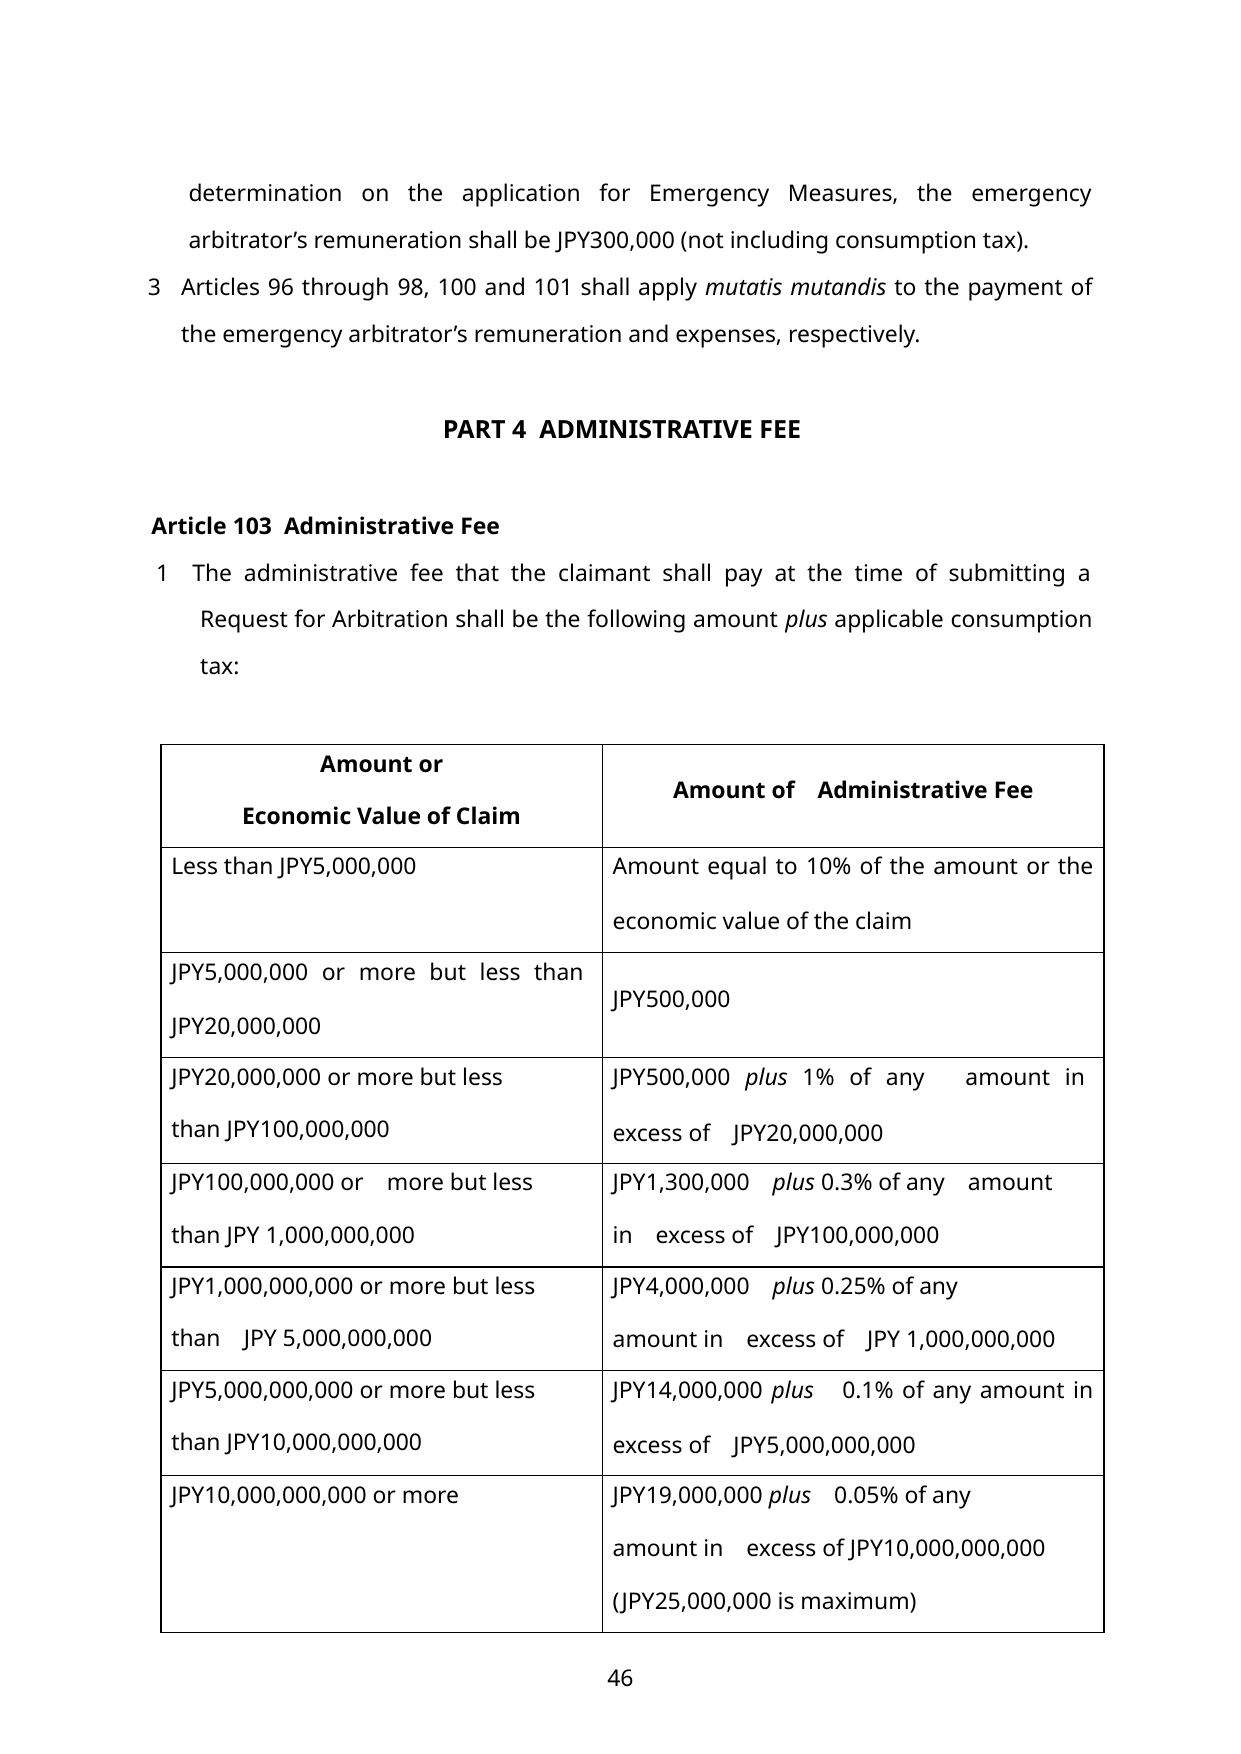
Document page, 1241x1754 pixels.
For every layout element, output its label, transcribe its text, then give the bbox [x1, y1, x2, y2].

table_cell JPY1,000,000,000 or more but less than JPY 5,000,000,000 [162, 1268, 602, 1370]
subtitle PART 4 ADMINISTRATIVE FEE [151, 412, 1092, 446]
table_header Amount of Administrative Fee [603, 745, 1103, 847]
table_cell JPY5,000,000,000 or more but less than JPY10,000,000,000 [162, 1371, 602, 1475]
table_cell Less than JPY5,000,000 [162, 848, 602, 952]
subtitle Article 103 Administrative Fee [151, 509, 1092, 541]
table_cell JPY1,300,000 plus 0.3% of any amount in excess of JPY100,000,000 [603, 1164, 1103, 1266]
table_cell JPY5,000,000 or more but less than JPY20,000,000 [162, 953, 602, 1057]
table_cell JPY4,000,000 plus 0.25% of any amount in excess of JPY 1,000,000,000 [603, 1268, 1103, 1370]
table_cell JPY14,000,000 plus 0.1% of any amount in excess of JPY5,000,000,000 [603, 1371, 1103, 1475]
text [148, 177, 1092, 255]
table_header Amount or Economic Value of Claim [162, 745, 602, 847]
table_cell JPY10,000,000,000 or more [162, 1476, 602, 1632]
table_cell JPY500,000 plus 1% of any amount in excess of JPY20,000,000 [603, 1058, 1103, 1163]
text 1 The administrative fee that the claimant shall pay at the time of submitting a Request for Arbitration shall be the following amount plus applicable consumption tax: [156, 556, 1092, 681]
table_cell JPY20,000,000 or more but less than JPY100,000,000 [162, 1058, 602, 1163]
table_cell JPY100,000,000 or more but less than JPY 1,000,000,000 [162, 1164, 602, 1266]
table_cell Amount equal to 10% of the amount or the economic value of the claim [603, 848, 1103, 952]
table_cell JPY500,000 [603, 953, 1103, 1057]
text 3 Articles 96 through 98, 100 and 101 shall apply mutatis mutandis to the payment of the emergency arbitrator’s remuneration and expenses, respectively. [148, 271, 1092, 349]
table_cell JPY19,000,000 plus 0.05% of any amount in excess of JPY10,000,000,000 (JPY25,000,000 is maximum) [603, 1476, 1103, 1632]
